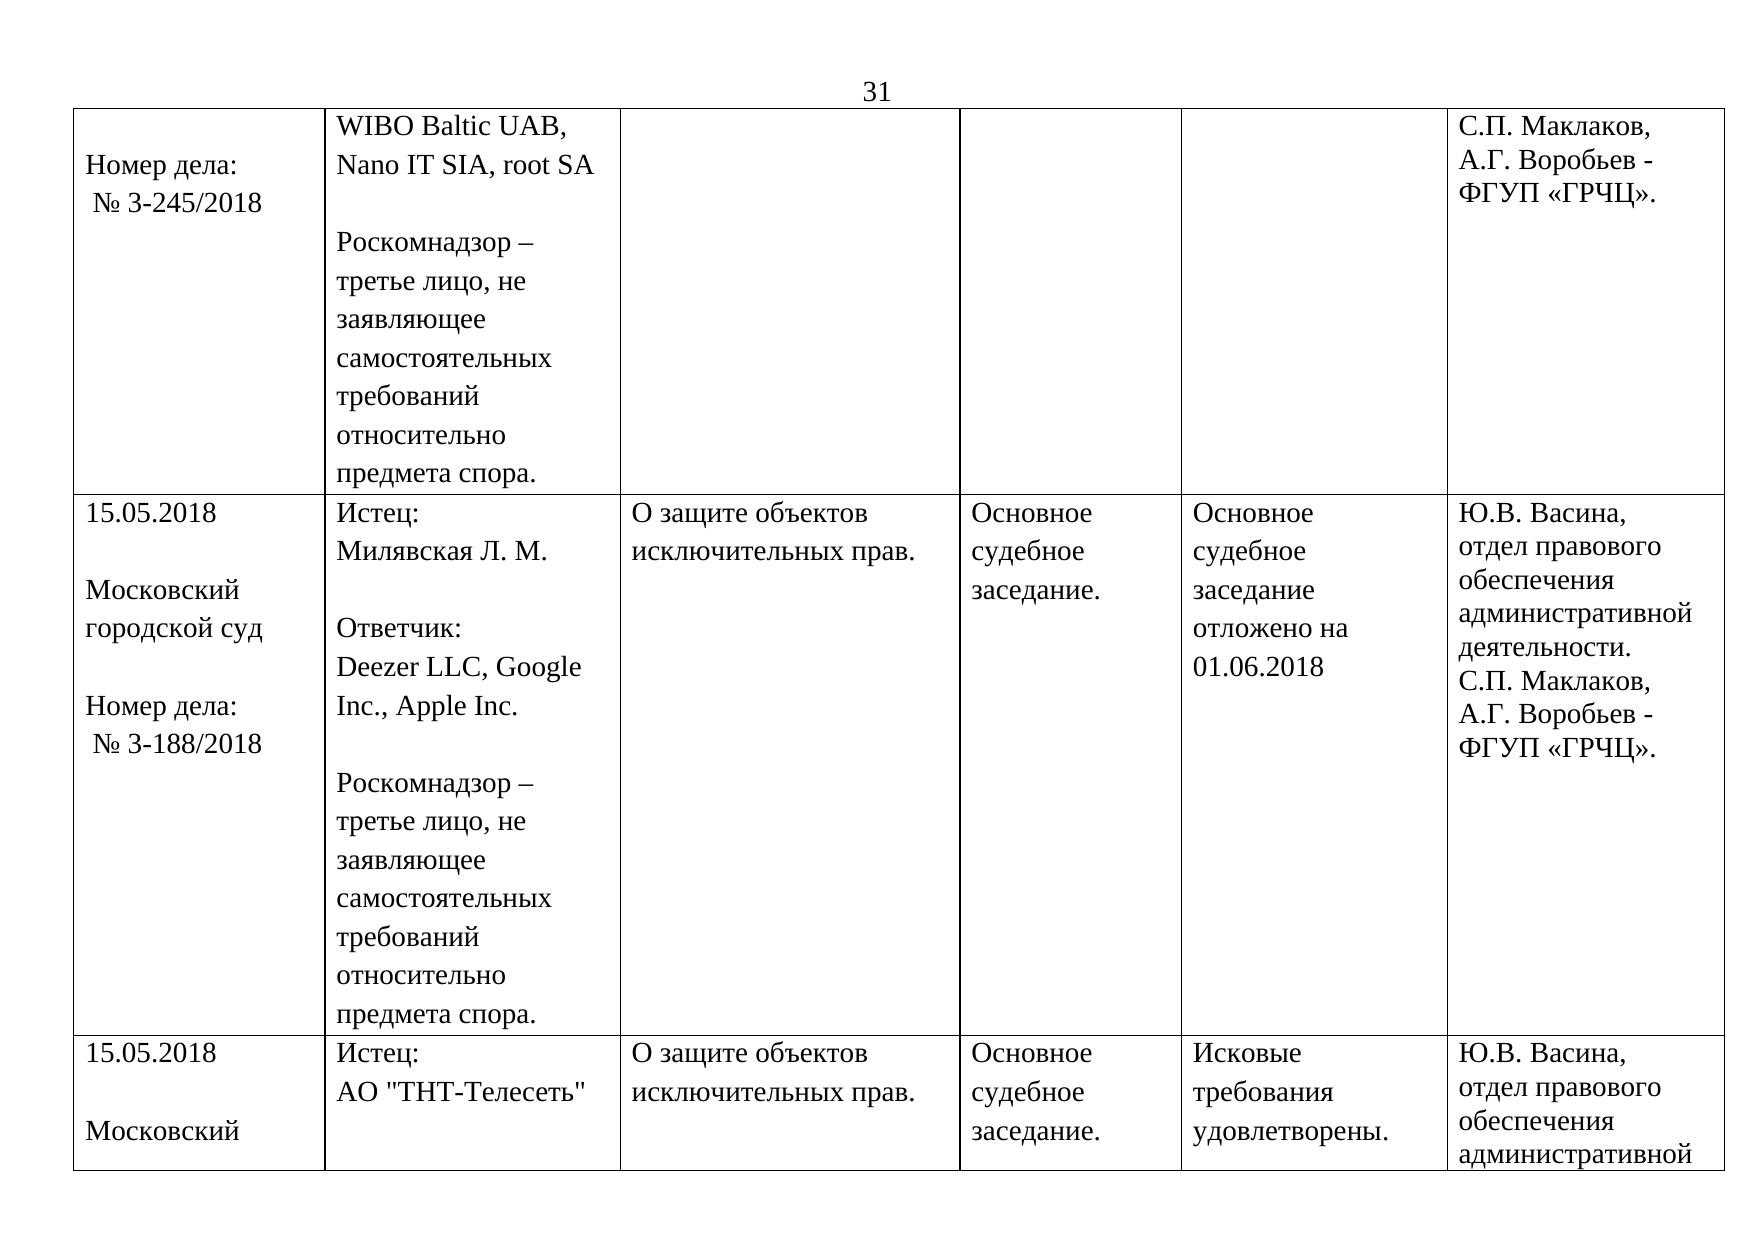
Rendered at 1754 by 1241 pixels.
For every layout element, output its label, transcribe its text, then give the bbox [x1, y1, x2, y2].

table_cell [621, 109, 959, 494]
table_cell Истец: Милявская Л. М. Ответчик: Deezer LLC, Google Inc., Apple Inc. Роскомнадзор – третье лицо, не заявляющее самостоятельных требований относительно предмета спора. [326, 495, 620, 1034]
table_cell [1182, 1036, 1447, 1170]
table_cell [326, 109, 620, 494]
table_cell Основное судебное заседание отложено на 01.06.2018 [1182, 495, 1447, 1034]
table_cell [1448, 109, 1724, 494]
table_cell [621, 1036, 959, 1170]
table_cell О защите объектов исключительных прав. [621, 495, 959, 1034]
table_cell 15.05.2018 Московский городской суд Номер дела: № 3-188/2018 [74, 495, 324, 1034]
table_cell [961, 1036, 1181, 1170]
table_cell Ю.В. Васина, отдел правового обеспечения административной деятельности. С.П. Маклаков, А.Г. Воробьев - ФГУП «ГРЧЦ». [1448, 495, 1724, 1034]
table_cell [961, 109, 1181, 494]
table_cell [326, 1036, 620, 1170]
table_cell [1448, 1036, 1724, 1170]
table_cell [74, 1036, 324, 1170]
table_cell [1182, 109, 1447, 494]
table_cell Основное судебное заседание. [961, 495, 1181, 1034]
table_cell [74, 109, 324, 494]
